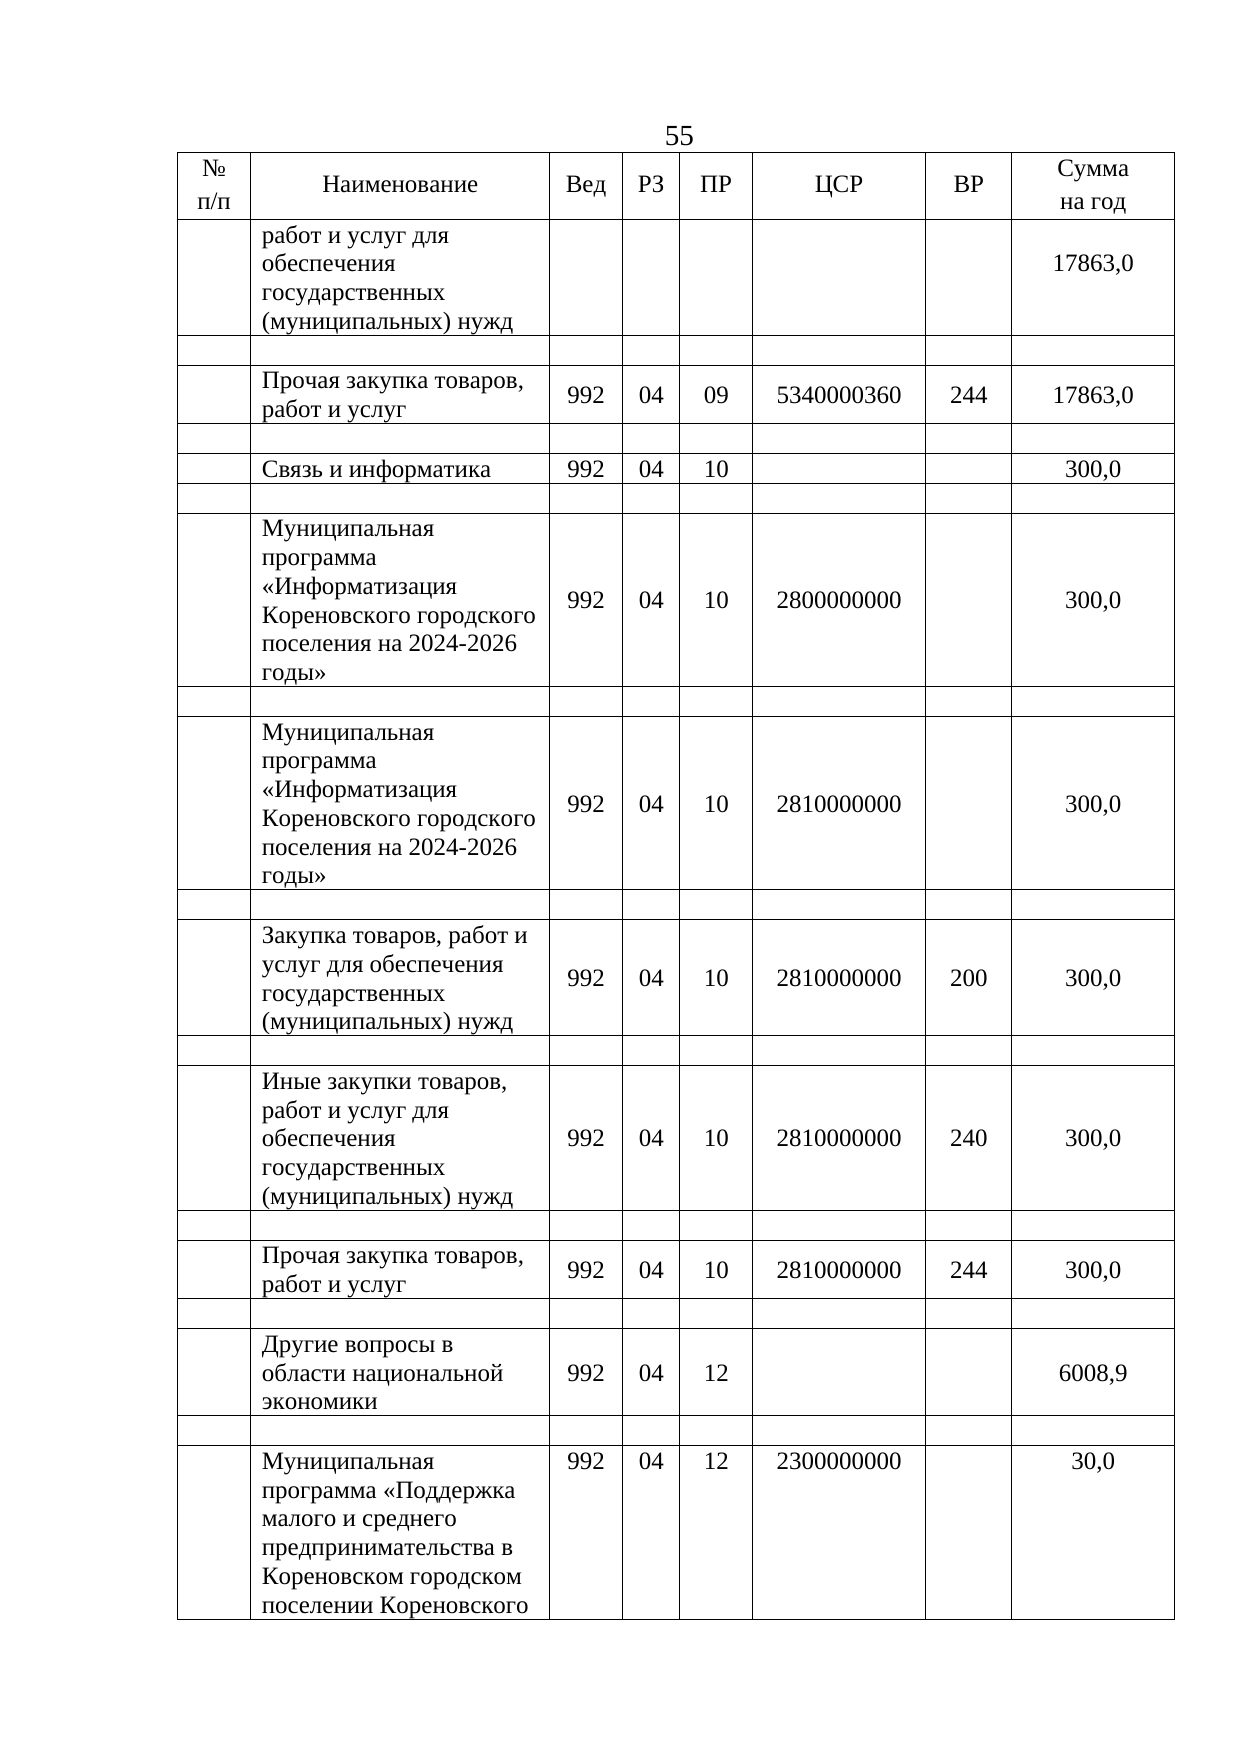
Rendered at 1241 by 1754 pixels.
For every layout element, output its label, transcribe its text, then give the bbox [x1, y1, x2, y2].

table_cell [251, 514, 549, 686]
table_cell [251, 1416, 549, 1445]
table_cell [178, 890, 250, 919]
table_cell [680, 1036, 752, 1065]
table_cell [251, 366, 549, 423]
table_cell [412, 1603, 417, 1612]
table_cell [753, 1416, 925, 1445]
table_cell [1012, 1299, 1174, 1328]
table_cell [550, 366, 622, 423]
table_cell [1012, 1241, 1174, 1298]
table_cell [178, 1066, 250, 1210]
table_header Сумма на год [1012, 153, 1174, 219]
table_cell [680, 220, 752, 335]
table_header Вед [550, 153, 622, 219]
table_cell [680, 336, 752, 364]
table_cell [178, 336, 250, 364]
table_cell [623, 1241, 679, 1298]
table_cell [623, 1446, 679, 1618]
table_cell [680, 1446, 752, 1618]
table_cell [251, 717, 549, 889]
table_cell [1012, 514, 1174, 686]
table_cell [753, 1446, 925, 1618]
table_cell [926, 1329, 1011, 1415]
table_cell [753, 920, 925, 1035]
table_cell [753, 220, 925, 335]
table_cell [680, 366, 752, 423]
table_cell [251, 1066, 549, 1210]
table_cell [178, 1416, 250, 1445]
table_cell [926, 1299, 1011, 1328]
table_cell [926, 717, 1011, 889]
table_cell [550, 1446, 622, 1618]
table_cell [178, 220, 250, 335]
table_header № п/п [178, 153, 250, 219]
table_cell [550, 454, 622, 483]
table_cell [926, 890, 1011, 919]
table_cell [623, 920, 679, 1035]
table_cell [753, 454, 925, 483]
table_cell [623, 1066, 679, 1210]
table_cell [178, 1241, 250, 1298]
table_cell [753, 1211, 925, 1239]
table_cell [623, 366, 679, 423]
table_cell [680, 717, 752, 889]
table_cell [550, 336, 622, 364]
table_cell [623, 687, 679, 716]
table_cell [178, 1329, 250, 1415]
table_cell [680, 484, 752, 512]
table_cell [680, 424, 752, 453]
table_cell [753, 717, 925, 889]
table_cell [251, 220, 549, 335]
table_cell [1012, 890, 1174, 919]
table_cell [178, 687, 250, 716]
table_header РЗ [623, 153, 679, 219]
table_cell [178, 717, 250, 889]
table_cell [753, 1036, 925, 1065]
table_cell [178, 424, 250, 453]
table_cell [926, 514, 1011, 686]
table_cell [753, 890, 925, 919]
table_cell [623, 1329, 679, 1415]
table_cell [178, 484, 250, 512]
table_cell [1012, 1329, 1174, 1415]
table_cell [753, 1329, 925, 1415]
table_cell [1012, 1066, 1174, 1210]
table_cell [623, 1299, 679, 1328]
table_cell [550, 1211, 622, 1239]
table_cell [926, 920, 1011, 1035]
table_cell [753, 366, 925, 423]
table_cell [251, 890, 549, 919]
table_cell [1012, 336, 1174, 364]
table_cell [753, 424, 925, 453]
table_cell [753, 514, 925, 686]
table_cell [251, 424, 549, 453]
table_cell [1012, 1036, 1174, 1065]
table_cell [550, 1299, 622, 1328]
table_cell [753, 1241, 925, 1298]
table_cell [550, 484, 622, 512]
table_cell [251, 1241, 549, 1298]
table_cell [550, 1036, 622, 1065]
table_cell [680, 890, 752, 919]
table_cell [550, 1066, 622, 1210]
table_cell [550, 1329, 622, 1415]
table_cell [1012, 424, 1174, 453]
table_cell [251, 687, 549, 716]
table_header ВР [926, 153, 1011, 219]
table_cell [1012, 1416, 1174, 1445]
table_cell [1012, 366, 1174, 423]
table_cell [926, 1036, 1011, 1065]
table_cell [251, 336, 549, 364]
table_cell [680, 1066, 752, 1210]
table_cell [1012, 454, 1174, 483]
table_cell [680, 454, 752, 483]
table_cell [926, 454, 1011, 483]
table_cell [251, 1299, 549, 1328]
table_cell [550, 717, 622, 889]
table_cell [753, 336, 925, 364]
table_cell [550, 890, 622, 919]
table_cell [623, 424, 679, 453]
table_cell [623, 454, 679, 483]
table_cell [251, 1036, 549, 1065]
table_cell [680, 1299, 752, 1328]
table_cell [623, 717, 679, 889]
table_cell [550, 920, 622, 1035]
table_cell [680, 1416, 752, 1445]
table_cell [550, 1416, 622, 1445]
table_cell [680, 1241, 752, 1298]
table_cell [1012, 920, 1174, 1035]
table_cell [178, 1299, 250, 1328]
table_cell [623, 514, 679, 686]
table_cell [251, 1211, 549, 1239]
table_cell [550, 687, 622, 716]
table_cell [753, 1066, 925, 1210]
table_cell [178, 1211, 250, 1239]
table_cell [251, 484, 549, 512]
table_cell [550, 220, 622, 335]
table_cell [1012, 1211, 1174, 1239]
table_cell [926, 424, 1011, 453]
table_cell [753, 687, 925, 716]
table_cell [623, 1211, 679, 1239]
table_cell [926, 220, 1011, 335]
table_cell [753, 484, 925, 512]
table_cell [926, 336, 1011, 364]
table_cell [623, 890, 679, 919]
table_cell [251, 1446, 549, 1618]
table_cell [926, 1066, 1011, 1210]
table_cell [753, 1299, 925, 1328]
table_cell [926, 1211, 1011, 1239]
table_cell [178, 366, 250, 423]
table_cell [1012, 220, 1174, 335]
table_header ПР [680, 153, 752, 219]
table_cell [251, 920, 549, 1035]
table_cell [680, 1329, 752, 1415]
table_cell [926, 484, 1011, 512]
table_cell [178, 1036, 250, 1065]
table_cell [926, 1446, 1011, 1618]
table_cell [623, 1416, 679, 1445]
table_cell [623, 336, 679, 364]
table_header ЦСР [753, 153, 925, 219]
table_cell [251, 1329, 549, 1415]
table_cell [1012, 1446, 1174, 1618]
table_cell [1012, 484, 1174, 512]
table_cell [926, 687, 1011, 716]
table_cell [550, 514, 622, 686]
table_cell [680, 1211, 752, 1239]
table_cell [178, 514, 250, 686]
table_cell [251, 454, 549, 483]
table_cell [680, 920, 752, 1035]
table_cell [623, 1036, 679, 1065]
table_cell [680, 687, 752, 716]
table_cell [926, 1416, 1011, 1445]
table_header Наименование [251, 153, 549, 219]
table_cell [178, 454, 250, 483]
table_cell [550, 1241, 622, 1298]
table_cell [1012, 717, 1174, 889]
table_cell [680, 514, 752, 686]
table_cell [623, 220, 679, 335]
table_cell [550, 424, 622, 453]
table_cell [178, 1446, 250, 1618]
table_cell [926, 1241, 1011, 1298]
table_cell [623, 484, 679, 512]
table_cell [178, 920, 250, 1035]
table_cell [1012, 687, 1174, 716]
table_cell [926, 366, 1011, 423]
